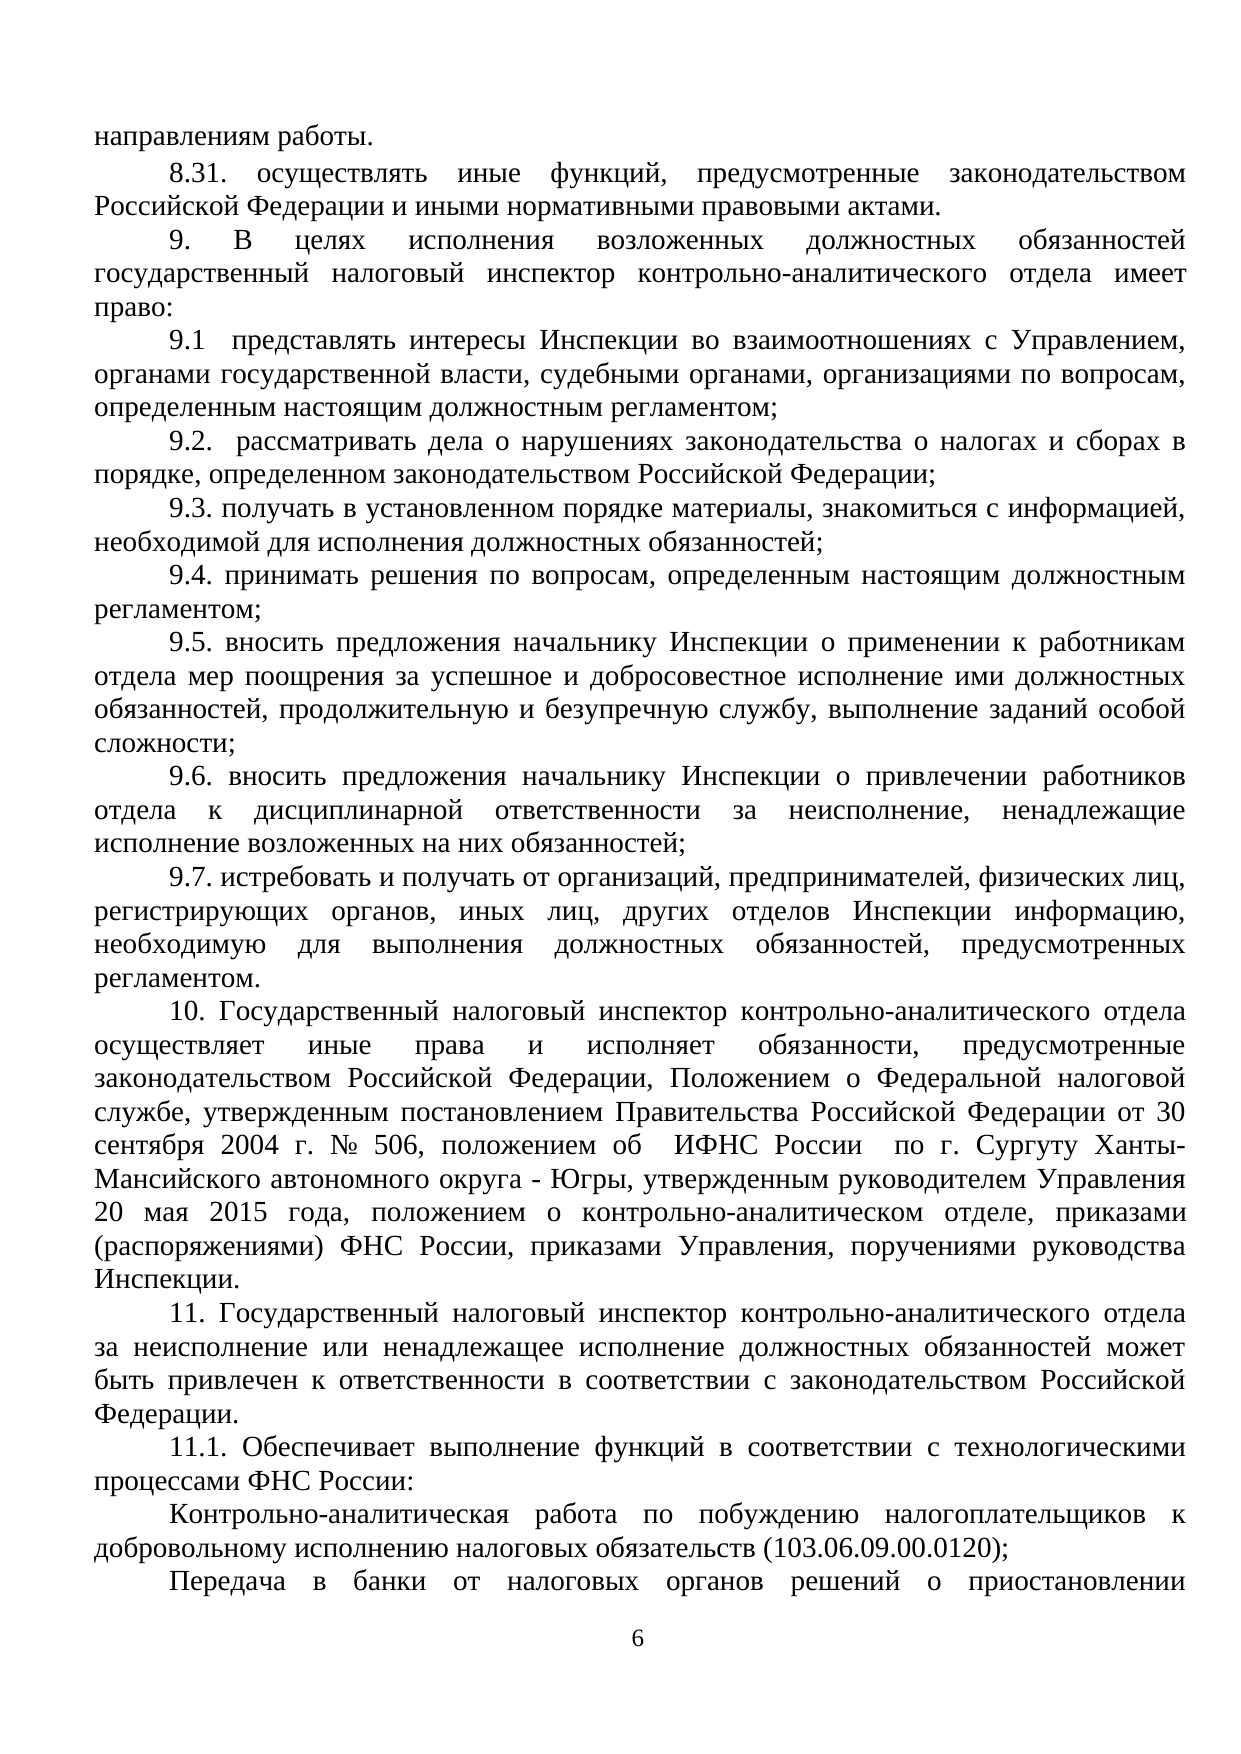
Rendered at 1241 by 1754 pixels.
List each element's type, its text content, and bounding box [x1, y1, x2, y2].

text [94, 118, 1187, 152]
text 9.6. вносить предложения начальнику Инспекции о привлечении работников отдела к дисциплинарной ответственности за неисполнение, ненадлежащие исполнение возложенных на них обязанностей; [94, 758, 1187, 859]
text 9.5. вносить предложения начальнику Инспекции о применении к работникам отдела мер поощрения за успешное и добросовестное исполнение ими должностных обязанностей, продолжительную и безупречную службу, выполнение заданий особой сложности; [94, 624, 1187, 758]
text 11. Государственный налоговый инспектор контрольно-аналитического отдела за неисполнение или ненадлежащее исполнение должностных обязанностей может быть привлечен к ответственности в соответствии с законодательством Российской Федерации. [94, 1295, 1187, 1429]
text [94, 1563, 1187, 1597]
text 9.1 представлять интересы Инспекции во взаимоотношениях с Управлением, органами государственной власти, судебными органами, организациями по вопросам, определенным настоящим должностным регламентом; [94, 322, 1187, 423]
text 9.7. истребовать и получать от организаций, предпринимателей, физических лиц, регистрирующих органов, иных лиц, других отделов Инспекции информацию, необходимую для выполнения должностных обязанностей, предусмотренных регламентом. [94, 859, 1187, 993]
text 9.4. принимать решения по вопросам, определенным настоящим должностным регламентом; [94, 557, 1187, 624]
text 10. Государственный налоговый инспектор контрольно-аналитического отдела осуществляет иные права и исполняет обязанности, предусмотренные законодательством Российской Федерации, Положением о Федеральной налоговой службе, утвержденным постановлением Правительства Российской Федерации от 30 сентября . № 506, положением об ИФНС России по г. Сургуту Ханты-Мансийского автономного округа - Югры, утвержденным руководителем Управления 20 мая 2015 года, положением о контрольно-аналитическом отделе, приказами (распоряжениями) ФНС России, приказами Управления, поручениями руководства Инспекции. [94, 993, 1187, 1295]
text Контрольно-аналитическая работа по побуждению налогоплательщиков к добровольному исполнению налоговых обязательств (103.06.09.00.0120); [94, 1496, 1187, 1563]
text 11.1. Обеспечивает выполнение функций в соответствии с технологическими процессами ФНС России: [94, 1429, 1187, 1496]
text 9. В целях исполнения возложенных должностных обязанностей государственный налоговый инспектор контрольно-аналитического отдела имеет право: [94, 222, 1187, 322]
text 8.31. осуществлять иные функций, предусмотренные законодательством Российской Федерации и иными нормативными правовыми актами. [94, 155, 1187, 222]
text 9.3. получать в установленном порядке материалы, знакомиться с информацией, необходимой для исполнения должностных обязанностей; [94, 490, 1187, 557]
text 9.2. рассматривать дела о нарушениях законодательства о налогах и сборах в порядке, определенном законодательством Российской Федерации; [94, 423, 1187, 490]
